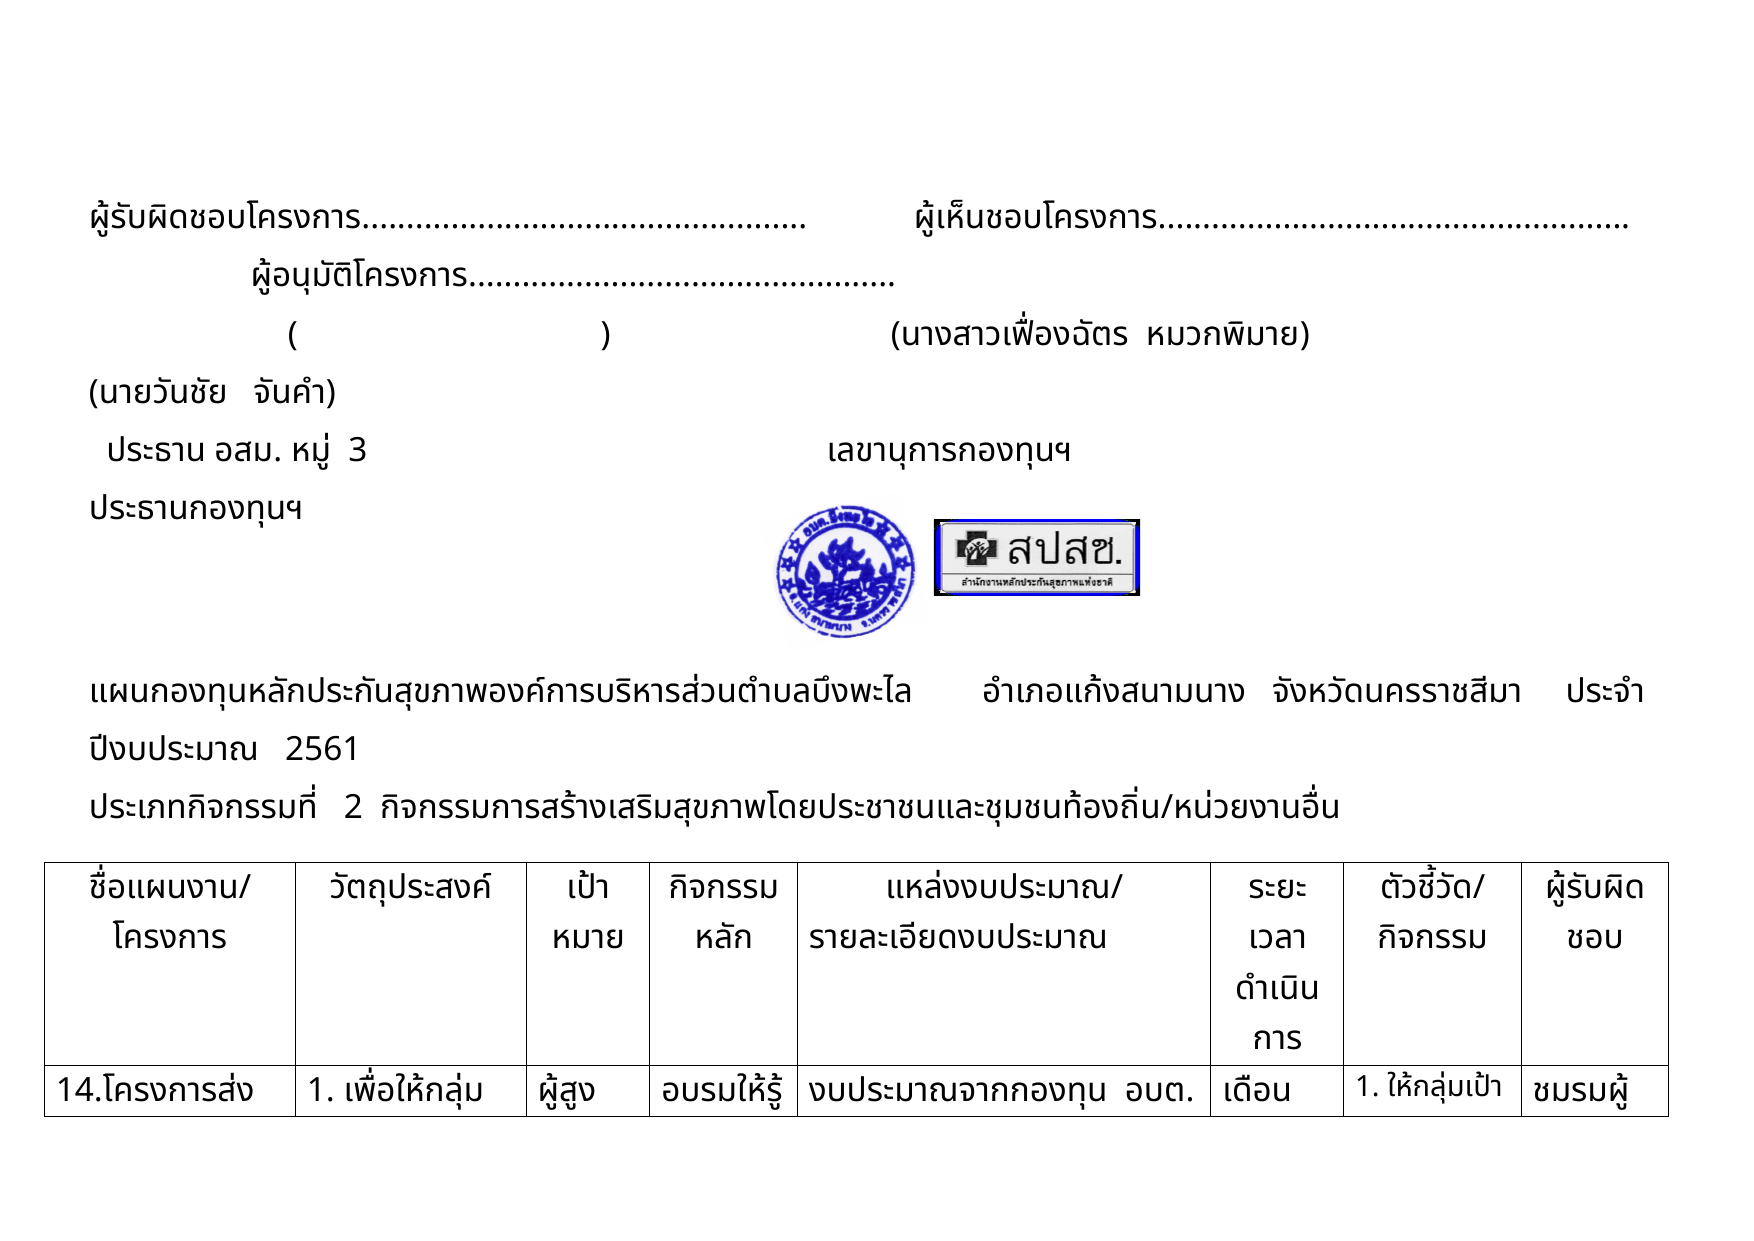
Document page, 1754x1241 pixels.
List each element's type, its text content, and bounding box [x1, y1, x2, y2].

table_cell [1344, 1066, 1521, 1116]
table_header แหล่งงบประมาณ/ รายละเอียดงบประมาณ [798, 863, 1210, 1064]
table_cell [296, 1066, 526, 1116]
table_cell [527, 1066, 649, 1116]
table_header กิจกรรมหลัก [650, 863, 797, 1064]
text แผนกองทุนหลักประกันสุขภาพองค์การบริหารส่วนตำบลบึงพะไล อำเภอแก้งสนามนาง จังหวัดนครราชสีมา ประจำปีงบประมาณ 2561 [89, 667, 1665, 775]
table_header ชื่อแผนงาน/โครงการ [45, 863, 295, 1064]
text ( ) (นางสาวเฟื่องฉัตร หมวกพิมาย) (นายวันชัย จันคำ) [89, 309, 1665, 418]
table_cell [798, 1066, 1210, 1116]
picture [760, 491, 930, 651]
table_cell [1522, 1066, 1668, 1116]
table_header ระยะเวลาดำเนินการ [1211, 863, 1343, 1064]
table_header ผู้รับผิดชอบ [1522, 863, 1668, 1064]
text ประเภทกิจกรรมที่ 2 กิจกรรมการสร้างเสริมสุขภาพโดยประชาชนและชุมชนท้องถิ่น/หน่วยงานอื่น [89, 783, 1665, 833]
table_header เป้าหมาย [527, 863, 649, 1064]
text ประธาน อสม. หมู่ 3 เลขานุการกองทุนฯ ประธานกองทุนฯ [89, 426, 1665, 534]
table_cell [1211, 1066, 1343, 1116]
table_header วัตถุประสงค์ [296, 863, 526, 1064]
table_header ตัวชี้วัด/กิจกรรม [1344, 863, 1521, 1064]
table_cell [45, 1066, 295, 1116]
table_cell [650, 1066, 797, 1116]
text ผู้รับผิดชอบโครงการ.................................................. ผู้เห็นชอบโครงการ..................................................... ผู้อนุมัติโครงการ................................................ [89, 193, 1665, 302]
